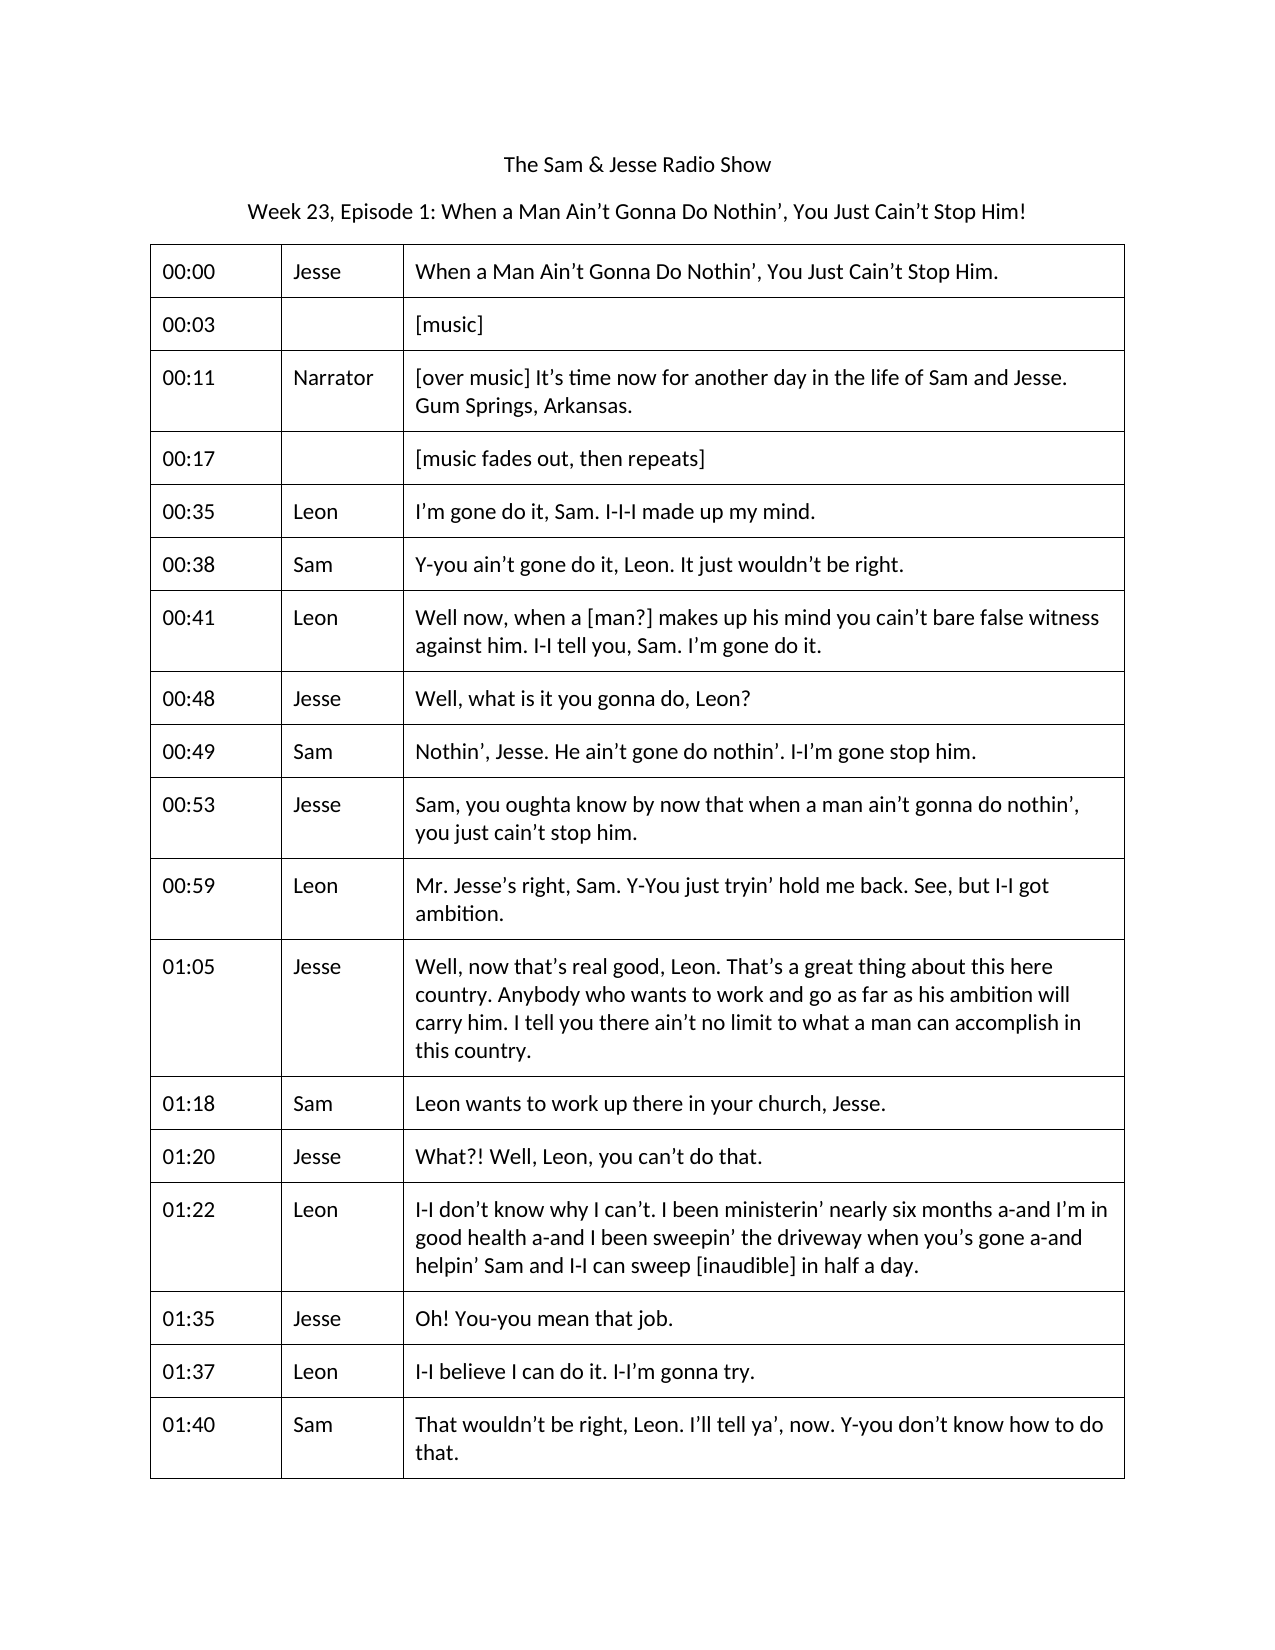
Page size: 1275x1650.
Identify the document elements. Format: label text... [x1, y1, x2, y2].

table_cell Well now, when a [man?] makes up his mind you cain’t bare false witness against him. I-I tell you, Sam. I’m gone do it. [404, 591, 1124, 671]
table_cell 00:17 [151, 432, 281, 484]
table_cell 01:35 [151, 1292, 281, 1344]
table_cell [282, 432, 403, 484]
table_cell That wouldn’t be right, Leon. I’ll tell ya’, now. Y-you don’t know how to do that. [404, 1398, 1124, 1478]
table_cell 01:22 [151, 1183, 281, 1291]
table_cell 01:37 [151, 1345, 281, 1397]
table_cell Leon [282, 859, 403, 939]
table_cell 00:59 [151, 859, 281, 939]
text Week 23, Episode 1: When a Man Ain’t Gonna Do Nothin’, You Just Cain’t Stop Him! [150, 197, 1125, 225]
table_cell [282, 298, 403, 350]
table_header Jesse [282, 245, 403, 297]
table_cell 00:49 [151, 725, 281, 777]
table_cell Narrator [282, 351, 403, 431]
table_cell 00:11 [151, 351, 281, 431]
table_cell [music fades out, then repeats] [404, 432, 1124, 484]
table_cell Leon wants to work up there in your church, Jesse. [404, 1077, 1124, 1129]
table_cell Sam [282, 725, 403, 777]
table_cell Oh! You-you mean that job. [404, 1292, 1124, 1344]
table_cell 01:05 [151, 940, 281, 1076]
table_cell [over music] It’s time now for another day in the life of Sam and Jesse. Gum Springs, Arkansas. [404, 351, 1124, 431]
table_cell Leon [282, 1183, 403, 1291]
table_cell Sam, you oughta know by now that when a man ain’t gonna do nothin’, you just cain’t stop him. [404, 778, 1124, 858]
table_cell Nothin’, Jesse. He ain’t gone do nothin’. I-I’m gone stop him. [404, 725, 1124, 777]
table_cell What?! Well, Leon, you can’t do that. [404, 1130, 1124, 1182]
table_cell I-I don’t know why I can’t. I been ministerin’ nearly six months a-and I’m in good health a-and I been sweepin’ the driveway when you’s gone a-and helpin’ Sam and I-I can sweep [inaudible] in half a day. [404, 1183, 1124, 1291]
table_cell 01:40 [151, 1398, 281, 1478]
table_cell Sam [282, 1398, 403, 1478]
table_cell Leon [282, 591, 403, 671]
table_cell Sam [282, 1077, 403, 1129]
table_cell 01:20 [151, 1130, 281, 1182]
table_cell [music] [404, 298, 1124, 350]
table_cell Leon [282, 485, 403, 537]
table_cell 00:03 [151, 298, 281, 350]
table_cell I’m gone do it, Sam. I-I-I made up my mind. [404, 485, 1124, 537]
table_cell Jesse [282, 672, 403, 724]
table_header 00:00 [151, 245, 281, 297]
table_cell 01:18 [151, 1077, 281, 1129]
table_cell I-I believe I can do it. I-I’m gonna try. [404, 1345, 1124, 1397]
table_header When a Man Ain’t Gonna Do Nothin’, You Just Cain’t Stop Him. [404, 245, 1124, 297]
table_cell Mr. Jesse’s right, Sam. Y-You just tryin’ hold me back. See, but I-I got ambition. [404, 859, 1124, 939]
table_cell 00:35 [151, 485, 281, 537]
table_cell Jesse [282, 1130, 403, 1182]
table_cell Leon [282, 1345, 403, 1397]
table_cell 00:48 [151, 672, 281, 724]
table_cell 00:41 [151, 591, 281, 671]
table_cell Jesse [282, 940, 403, 1076]
text The Sam & Jesse Radio Show [150, 150, 1125, 178]
table_cell 00:53 [151, 778, 281, 858]
table_cell Well, what is it you gonna do, Leon? [404, 672, 1124, 724]
table_cell 00:38 [151, 538, 281, 590]
table_cell Well, now that’s real good, Leon. That’s a great thing about this here country. Anybody who wants to work and go as far as his ambition will carry him. I tell you there ain’t no limit to what a man can accomplish in this country. [404, 940, 1124, 1076]
table_cell Y-you ain’t gone do it, Leon. It just wouldn’t be right. [404, 538, 1124, 590]
table_cell Sam [282, 538, 403, 590]
table_cell Jesse [282, 778, 403, 858]
table_cell Jesse [282, 1292, 403, 1344]
